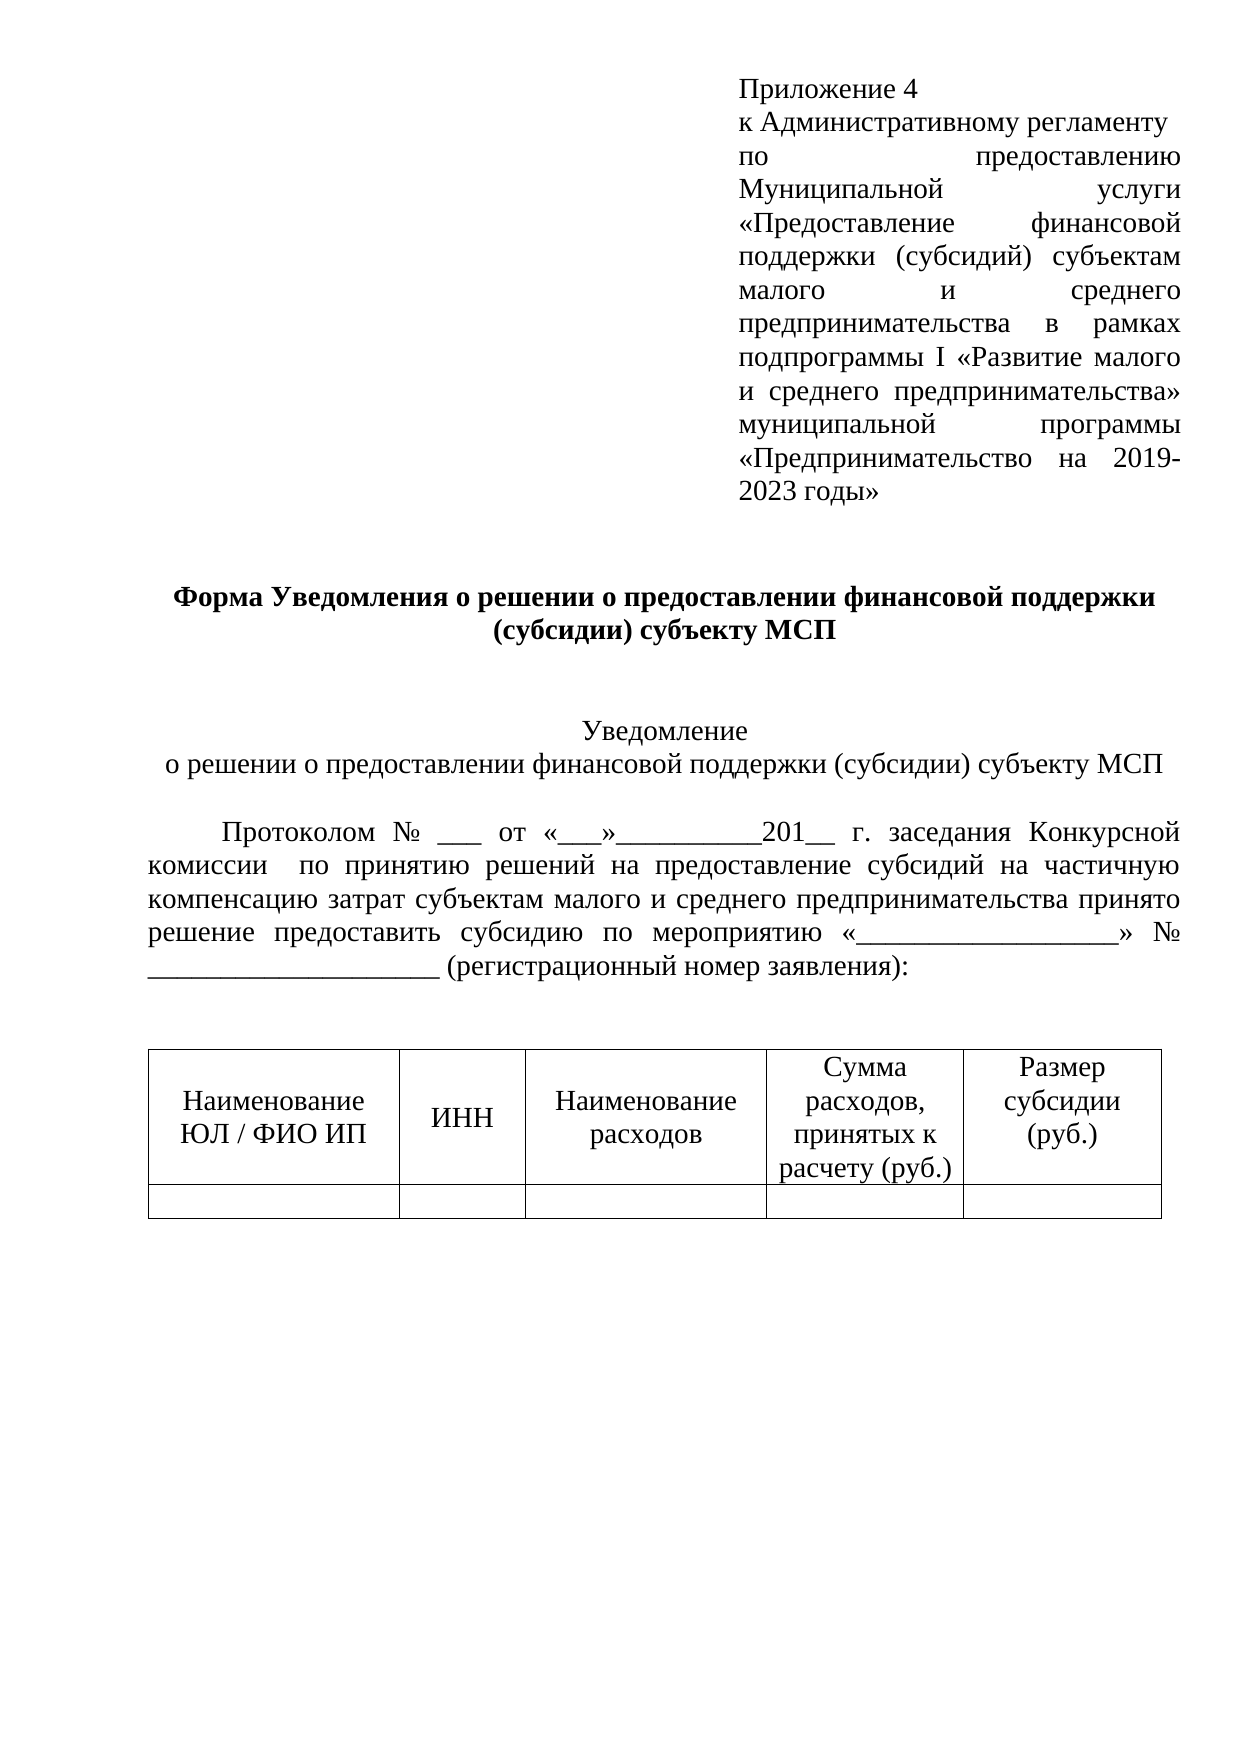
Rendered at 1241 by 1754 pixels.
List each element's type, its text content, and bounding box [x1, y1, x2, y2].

table_header Размер субсидии (руб.) [964, 1050, 1161, 1184]
text Протоколом № ___ от «___»__________201__ г. заседания Конкурсной комиссии по принятию решений на предоставление субсидий на частичную компенсацию затрат субъектам малого и среднего предпринимательства принято решение предоставить субсидию по мероприятию «__________________» № ____________________ (регистрационный номер заявления): [148, 814, 1181, 981]
table_header Наименование ЮЛ / ФИО ИП [149, 1050, 399, 1184]
table_cell [767, 1185, 963, 1218]
table_header Сумма расходов, принятых к расчету (руб.) [767, 1050, 963, 1184]
text Уведомление [148, 713, 1181, 747]
text Форма Уведомления о решении о предоставлении финансовой поддержки (субсидии) субъекту МСП [148, 579, 1181, 646]
table_cell [526, 1185, 766, 1218]
table_header Наименование расходов [526, 1050, 766, 1184]
table_header ИНН [400, 1050, 525, 1184]
table_cell [149, 1185, 399, 1218]
text по предоставлению Муниципальной услуги «Предоставление финансовой поддержки (субсидий) субъектам малого и среднего предпринимательства в рамках подпрограммы I «Развитие малого и среднего предпринимательства» муниципальной программы «Предпринимательство на 2019-2023 годы» [738, 138, 1181, 507]
table_cell [964, 1185, 1161, 1218]
text к Административному регламенту [738, 104, 1181, 138]
text о решении о предоставлении финансовой поддержки (субсидии) субъекту МСП [148, 747, 1181, 780]
text Приложение 4 [738, 71, 1181, 104]
table_cell [400, 1185, 525, 1218]
